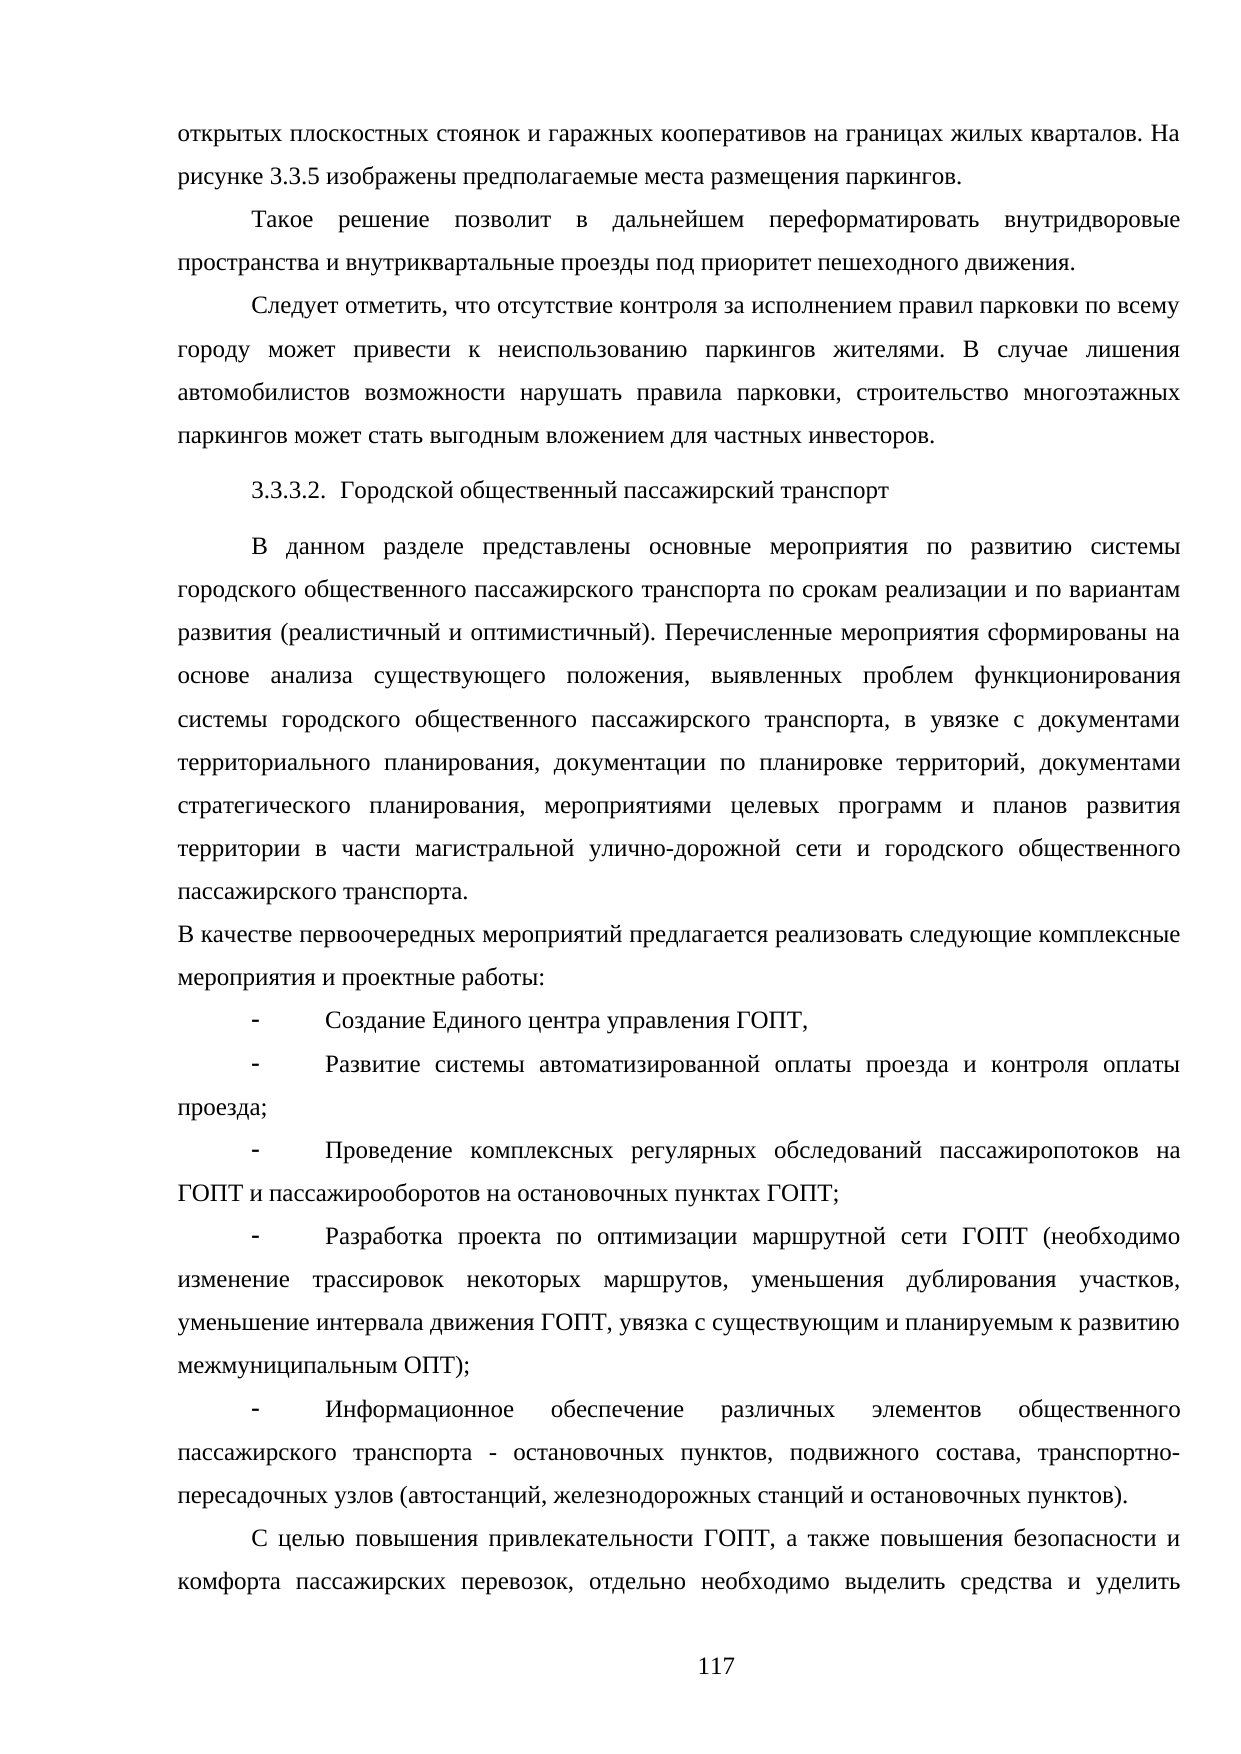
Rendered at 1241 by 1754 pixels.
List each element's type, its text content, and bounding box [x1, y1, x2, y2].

text В качестве первоочередных мероприятий предлагается реализовать следующие комплексные мероприятия и проектные работы: [177, 919, 1181, 991]
list Информационное обеспечение различных элементов общественного пассажирского транспорта - остановочных пунктов, подвижного состава, транспортно-пересадочных узлов (автостанций, железнодорожных станций и остановочных пунктов). [177, 1394, 1181, 1509]
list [177, 1523, 1181, 1595]
text Такое решение позволит в дальнейшем переформатировать внутридворовые пространства и внутриквартальные проезды под приоритет пешеходного движения. [177, 204, 1181, 276]
list Создание Единого центра управления ГОПТ, [177, 1006, 1181, 1034]
subtitle Городской общественный пассажирский транспорт [251, 476, 1181, 504]
list Проведение комплексных регулярных обследований пассажиропотоков на ГОПТ и пассажирооборотов на остановочных пунктах ГОПТ; [177, 1135, 1181, 1207]
text В данном разделе представлены основные мероприятия по развитию системы городского общественного пассажирского транспорта по срокам реализации и по вариантам развития (реалистичный и оптимистичный). Перечисленные мероприятия сформированы на основе анализа существующего положения, выявленных проблем функционирования системы городского общественного пассажирского транспорта, в увязке с документами территориального планирования, документации по планировке территорий, документами стратегического планирования, мероприятиями целевых программ и планов развития территории в части магистральной улично-дорожной сети и городского общественного пассажирского транспорта. [177, 531, 1181, 905]
text Следует отметить, что отсутствие контроля за исполнением правил парковки по всему городу может привести к неиспользованию паркингов жителями. В случае лишения автомобилистов возможности нарушать правила парковки, строительство многоэтажных паркингов может стать выгодным вложением для частных инвесторов. [177, 291, 1181, 449]
list Разработка проекта по оптимизации маршрутной сети ГОПТ (необходимо изменение трассировок некоторых маршрутов, уменьшения дублирования участков, уменьшение интервала движения ГОПТ, увязка с существующим и планируемым к развитию межмуниципальным ОПТ); [177, 1221, 1181, 1379]
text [177, 118, 1181, 190]
list Развитие системы автоматизированной оплаты проезда и контроля оплаты проезда; [177, 1049, 1181, 1121]
